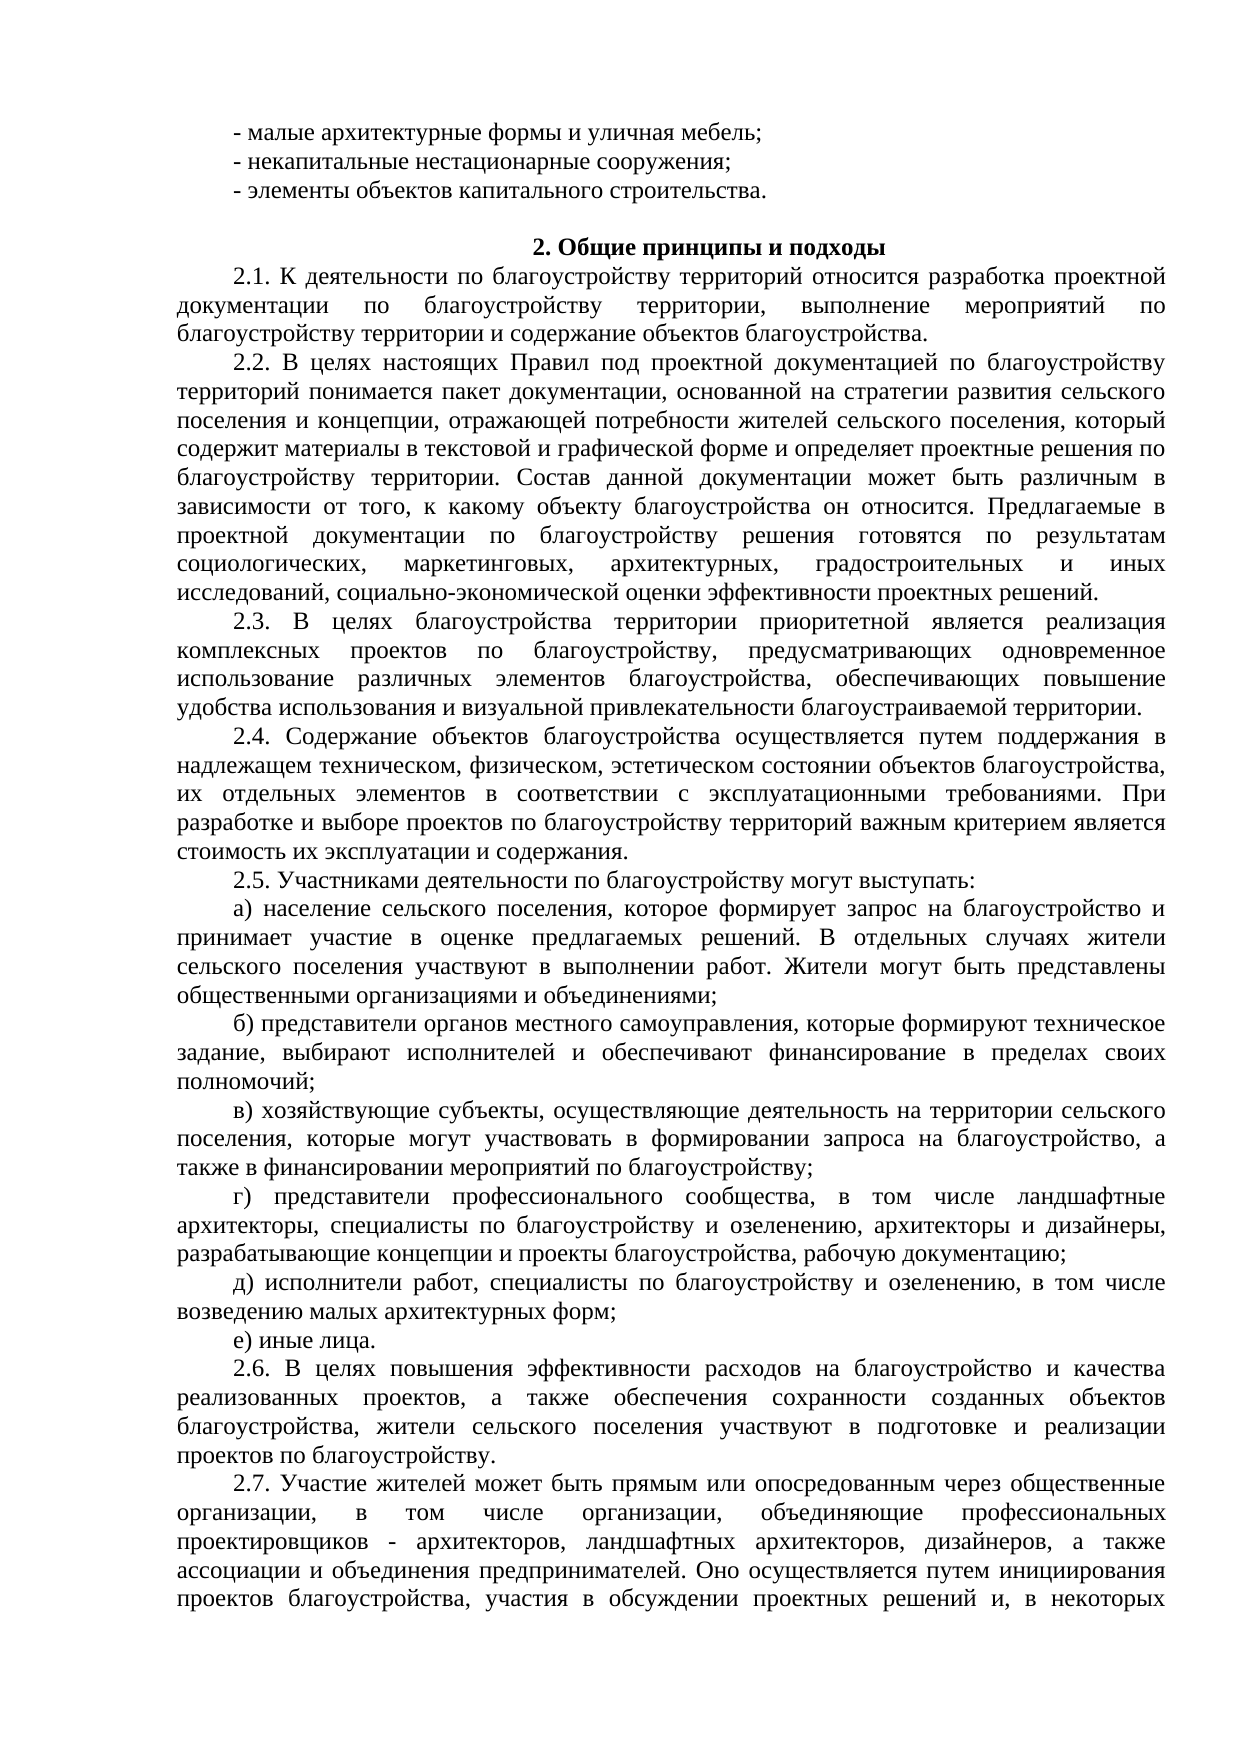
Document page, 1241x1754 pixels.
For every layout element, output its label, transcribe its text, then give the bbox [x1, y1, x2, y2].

text а) население сельского поселения, которое формирует запрос на благоустройство и принимает участие в оценке предлагаемых решений. В отдельных случаях жители сельского поселения участвуют в выполнении работ. Жители могут быть представлены общественными организациями и объединениями; [177, 893, 1167, 1008]
text 2.5. Участниками деятельности по благоустройству могут выступать: [177, 865, 1167, 893]
text - малые архитектурные формы и уличная мебель; [177, 117, 1167, 146]
text 2.3. В целях благоустройства территории приоритетной является реализация комплексных проектов по благоустройству, предусматривающих одновременное использование различных элементов благоустройства, обеспечивающих повышение удобства использования и визуальной привлекательности благоустраиваемой территории. [177, 606, 1167, 721]
text д) исполнители работ, специалисты по благоустройству и озеленению, в том числе возведению малых архитектурных форм; [177, 1267, 1167, 1325]
text 2.6. В целях повышения эффективности расходов на благоустройство и качества реализованных проектов, а также обеспечения сохранности созданных объектов благоустройства, жители сельского поселения участвуют в подготовке и реализации проектов по благоустройству. [177, 1353, 1167, 1468]
text - некапитальные нестационарные сооружения; [177, 146, 1167, 175]
text - элементы объектов капитального строительства. [177, 175, 1167, 203]
text г) представители профессионального сообщества, в том числе ландшафтные архитекторы, специалисты по благоустройству и озеленению, архитекторы и дизайнеры, разрабатывающие концепции и проекты благоустройства, рабочую документацию; [177, 1181, 1167, 1267]
text б) представители органов местного самоуправления, которые формируют техническое задание, выбирают исполнителей и обеспечивают финансирование в пределах своих полномочий; [177, 1008, 1167, 1095]
text 2.2. В целях настоящих Правил под проектной документацией по благоустройству территорий понимается пакет документации, основанной на стратегии развития сельского поселения и концепции, отражающей потребности жителей сельского поселения, который содержит материалы в текстовой и графической форме и определяет проектные решения по благоустройству территории. Состав данной документации может быть различным в зависимости от того, к какому объекту благоустройства он относится. Предлагаемые в проектной документации по благоустройству решения готовятся по результатам социологических, маркетинговых, архитектурных, градостроительных и иных исследований, социально-экономической оценки эффективности проектных решений. [177, 347, 1167, 606]
text 2.4. Содержание объектов благоустройства осуществляется путем поддержания в надлежащем техническом, физическом, эстетическом состоянии объектов благоустройства, их отдельных элементов в соответствии с эксплуатационными требованиями. При разработке и выборе проектов по благоустройству территорий важным критерием является стоимость их эксплуатации и содержания. [177, 721, 1167, 865]
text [177, 1468, 1167, 1612]
text в) хозяйствующие субъекты, осуществляющие деятельность на территории сельского поселения, которые могут участвовать в формировании запроса на благоустройство, а также в финансировании мероприятий по благоустройству; [177, 1095, 1167, 1181]
text 2.1. К деятельности по благоустройству территорий относится разработка проектной документации по благоустройству территории, выполнение мероприятий по благоустройству территории и содержание объектов благоустройства. [177, 261, 1167, 347]
text 2. Общие принципы и подходы [177, 232, 1167, 261]
text е) иные лица. [177, 1325, 1167, 1353]
